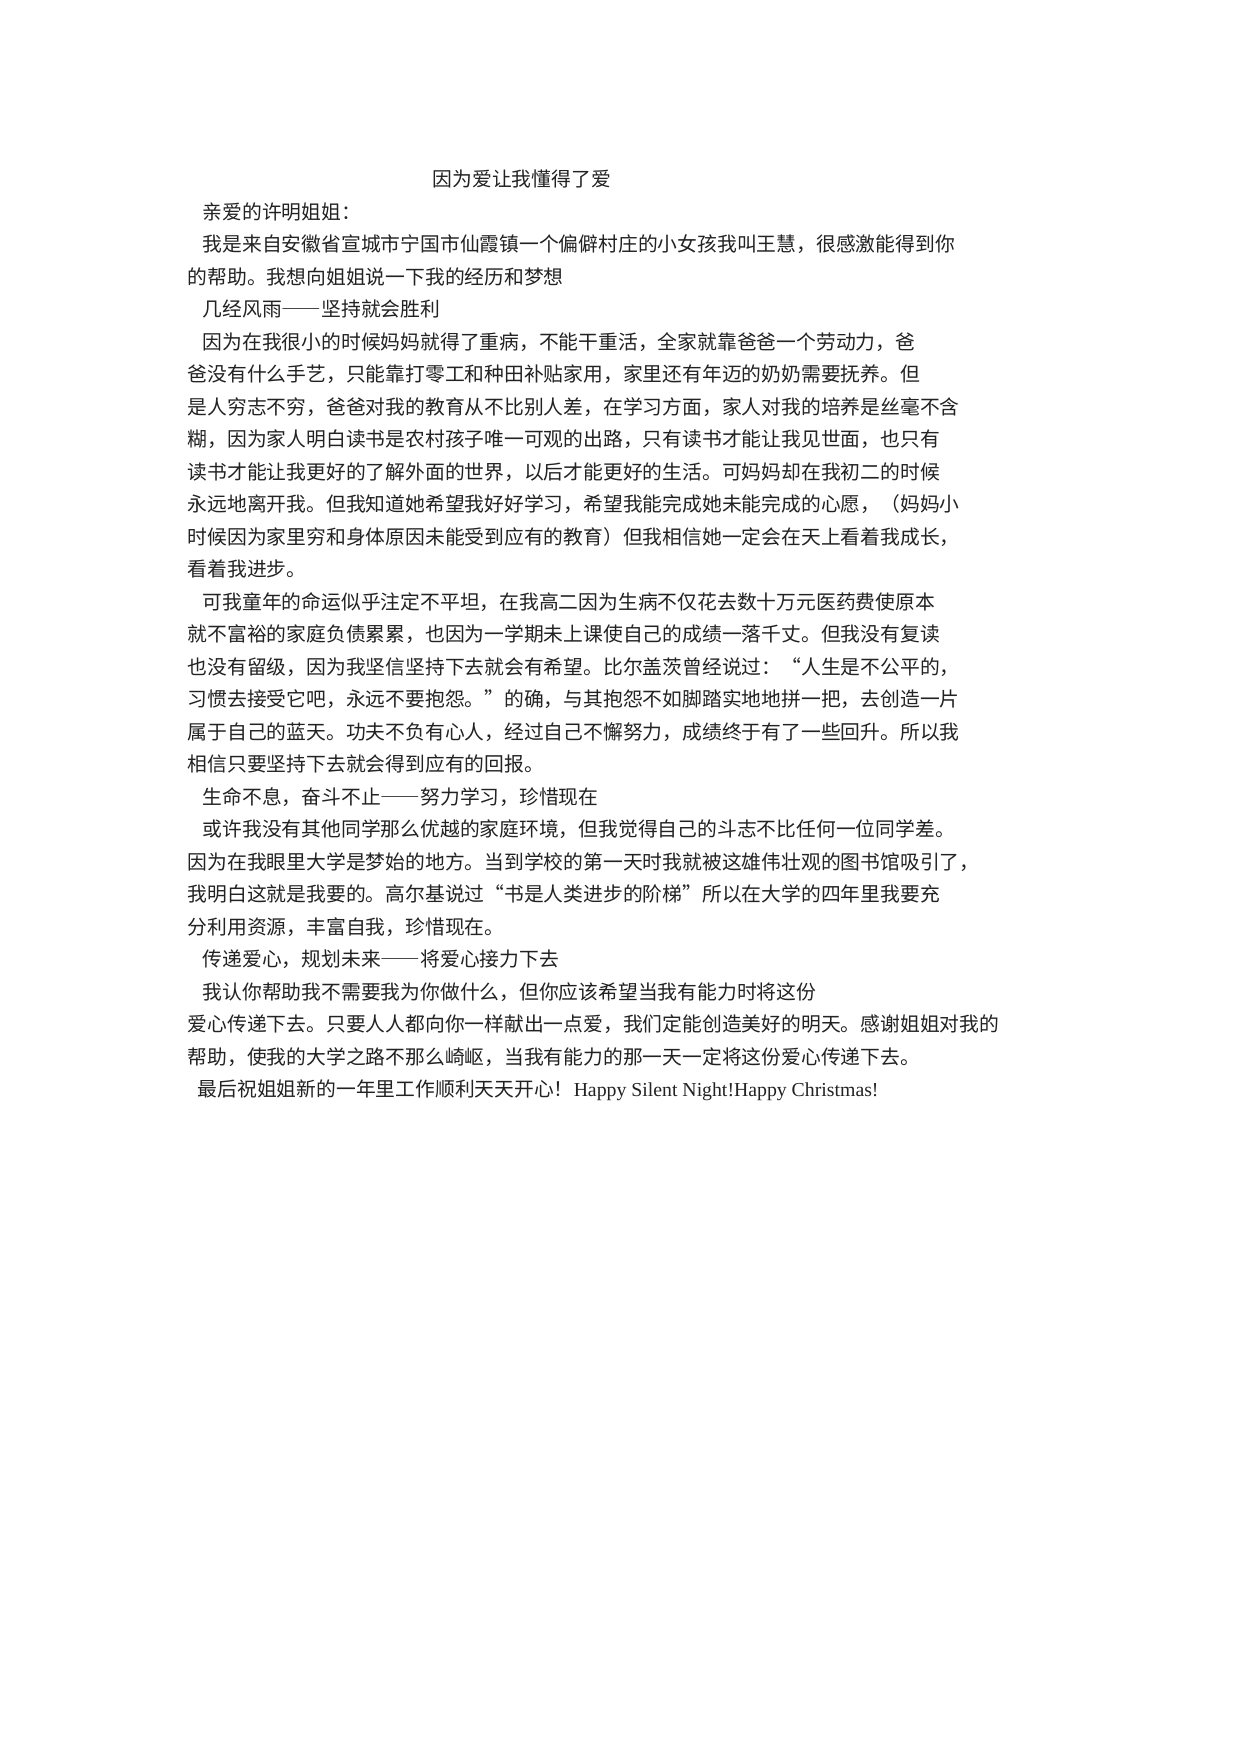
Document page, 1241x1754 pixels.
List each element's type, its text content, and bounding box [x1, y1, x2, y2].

text 或许我没有其他同学那么优越的家庭环境，但我觉得自己的斗志不比任何一位同学差。 [187, 812, 1053, 844]
text 因为爱让我懂得了爱 [187, 162, 1053, 194]
text 是人穷志不穷，爸爸对我的教育从不比别人差，在学习方面，家人对我的培养是丝毫不含 [187, 389, 1053, 422]
text 因为在我眼里大学是梦始的地方。当到学校的第一天时我就被这雄伟壮观的图书馆吸引了， [187, 844, 1053, 877]
text 几经风雨——坚持就会胜利 [187, 292, 1053, 324]
text 的帮助。我想向姐姐说一下我的经历和梦想 [187, 259, 1053, 292]
text 时候因为家里穷和身体原因未能受到应有的教育）但我相信她一定会在天上看着我成长， [187, 519, 1053, 552]
text 爱心传递下去。只要人人都向你一样献出一点爱，我们定能创造美好的明天。感谢姐姐对我的 [187, 1007, 1053, 1039]
text 分利用资源，丰富自我，珍惜现在。 [187, 909, 1053, 942]
text 就不富裕的家庭负债累累，也因为一学期未上课使自己的成绩一落千丈。但我没有复读 [187, 617, 1053, 649]
text 属于自己的蓝天。功夫不负有心人，经过自己不懈努力，成绩终于有了一些回升。所以我 [187, 714, 1053, 747]
text 看着我进步。 [187, 552, 1053, 584]
text 帮助，使我的大学之路不那么崎岖，当我有能力的那一天一定将这份爱心传递下去。 [187, 1039, 1053, 1072]
text 我是来自安徽省宣城市宁国市仙霞镇一个偏僻村庄的小女孩我叫王慧，很感激能得到你 [187, 227, 1053, 259]
text 我认你帮助我不需要我为你做什么，但你应该希望当我有能力时将这份 [187, 974, 1053, 1007]
text 因为在我很小的时候妈妈就得了重病，不能干重活，全家就靠爸爸一个劳动力，爸 [187, 324, 1053, 357]
text 读书才能让我更好的了解外面的世界，以后才能更好的生活。可妈妈却在我初二的时候 [187, 454, 1053, 487]
text 习惯去接受它吧，永远不要抱怨。”的确，与其抱怨不如脚踏实地地拼一把，去创造一片 [187, 682, 1053, 714]
text 生命不息，奋斗不止——努力学习，珍惜现在 [187, 779, 1053, 812]
text 相信只要坚持下去就会得到应有的回报。 [187, 747, 1053, 779]
text 传递爱心，规划未来——将爱心接力下去 [187, 942, 1053, 974]
text 我明白这就是我要的。高尔基说过“书是人类进步的阶梯”所以在大学的四年里我要充 [187, 877, 1053, 909]
text 最后祝姐姐新的一年里工作顺利天天开心！Happy Silent Night!Happy Christmas! [187, 1072, 1053, 1104]
text 亲爱的许明姐姐： [187, 194, 1053, 227]
text 也没有留级，因为我坚信坚持下去就会有希望。比尔盖茨曾经说过：“人生是不公平的， [187, 649, 1053, 682]
text 永远地离开我。但我知道她希望我好好学习，希望我能完成她未能完成的心愿，（妈妈小 [187, 487, 1053, 519]
text 可我童年的命运似乎注定不平坦，在我高二因为生病不仅花去数十万元医药费使原本 [187, 584, 1053, 617]
text 糊，因为家人明白读书是农村孩子唯一可观的出路，只有读书才能让我见世面，也只有 [187, 422, 1053, 454]
text 爸没有什么手艺，只能靠打零工和种田补贴家用，家里还有年迈的奶奶需要抚养。但 [187, 357, 1053, 389]
